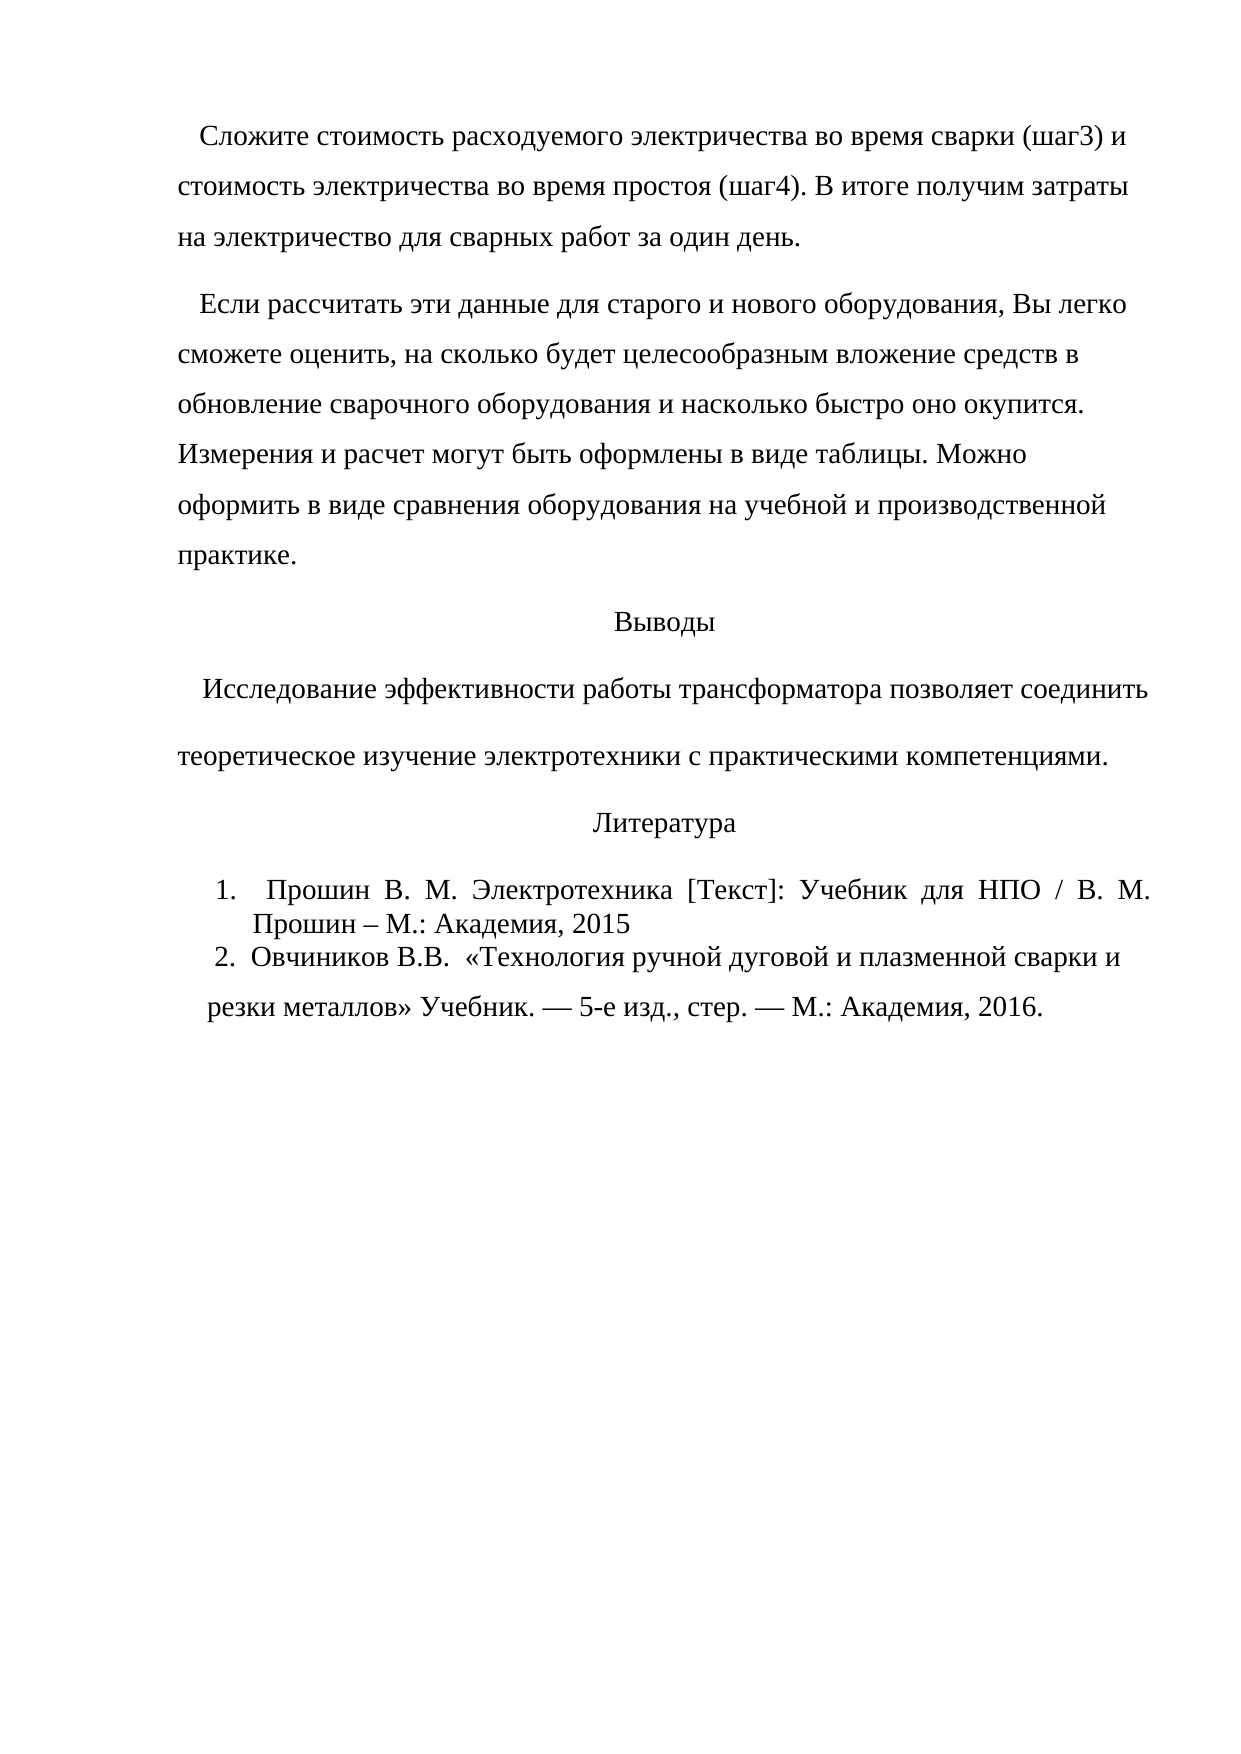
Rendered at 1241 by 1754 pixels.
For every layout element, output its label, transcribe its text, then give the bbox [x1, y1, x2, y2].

text Исследование эффективности работы трансформатора позволяет соединить [177, 671, 1152, 705]
text Если рассчитать эти данные для старого и нового оборудования, Вы легко сможете оценить, на сколько будет целесообразным вложение средств в обновление сварочного оборудования и насколько быстро оно окупится. Измерения и расчет могут быть оформлены в виде таблицы. Можно оформить в виде сравнения оборудования на учебной и производственной практике. [177, 286, 1152, 571]
list Прошин В. М. Электротехника [Текст]: Учебник для НПО / В. М. Прошин – М.: Академия, 2015 [215, 872, 1152, 939]
text 2. Овчиников В.В. «Технология ручной дуговой и плазменной сварки и резки металлов» Учебник. — 5-е изд., стер. — М.: Академия, 2016. [207, 939, 1152, 1023]
text Сложите стоимость расходуемого электричества во время сварки (шаг3) и стоимость электричества во время простоя (шаг4). В итоге получим затраты на электричество для сварных работ за один день. [177, 118, 1152, 252]
text Литература [177, 805, 1152, 839]
text Выводы [177, 604, 1152, 638]
text теоретическое изучение электротехники с практическими компетенциями. [177, 738, 1152, 772]
